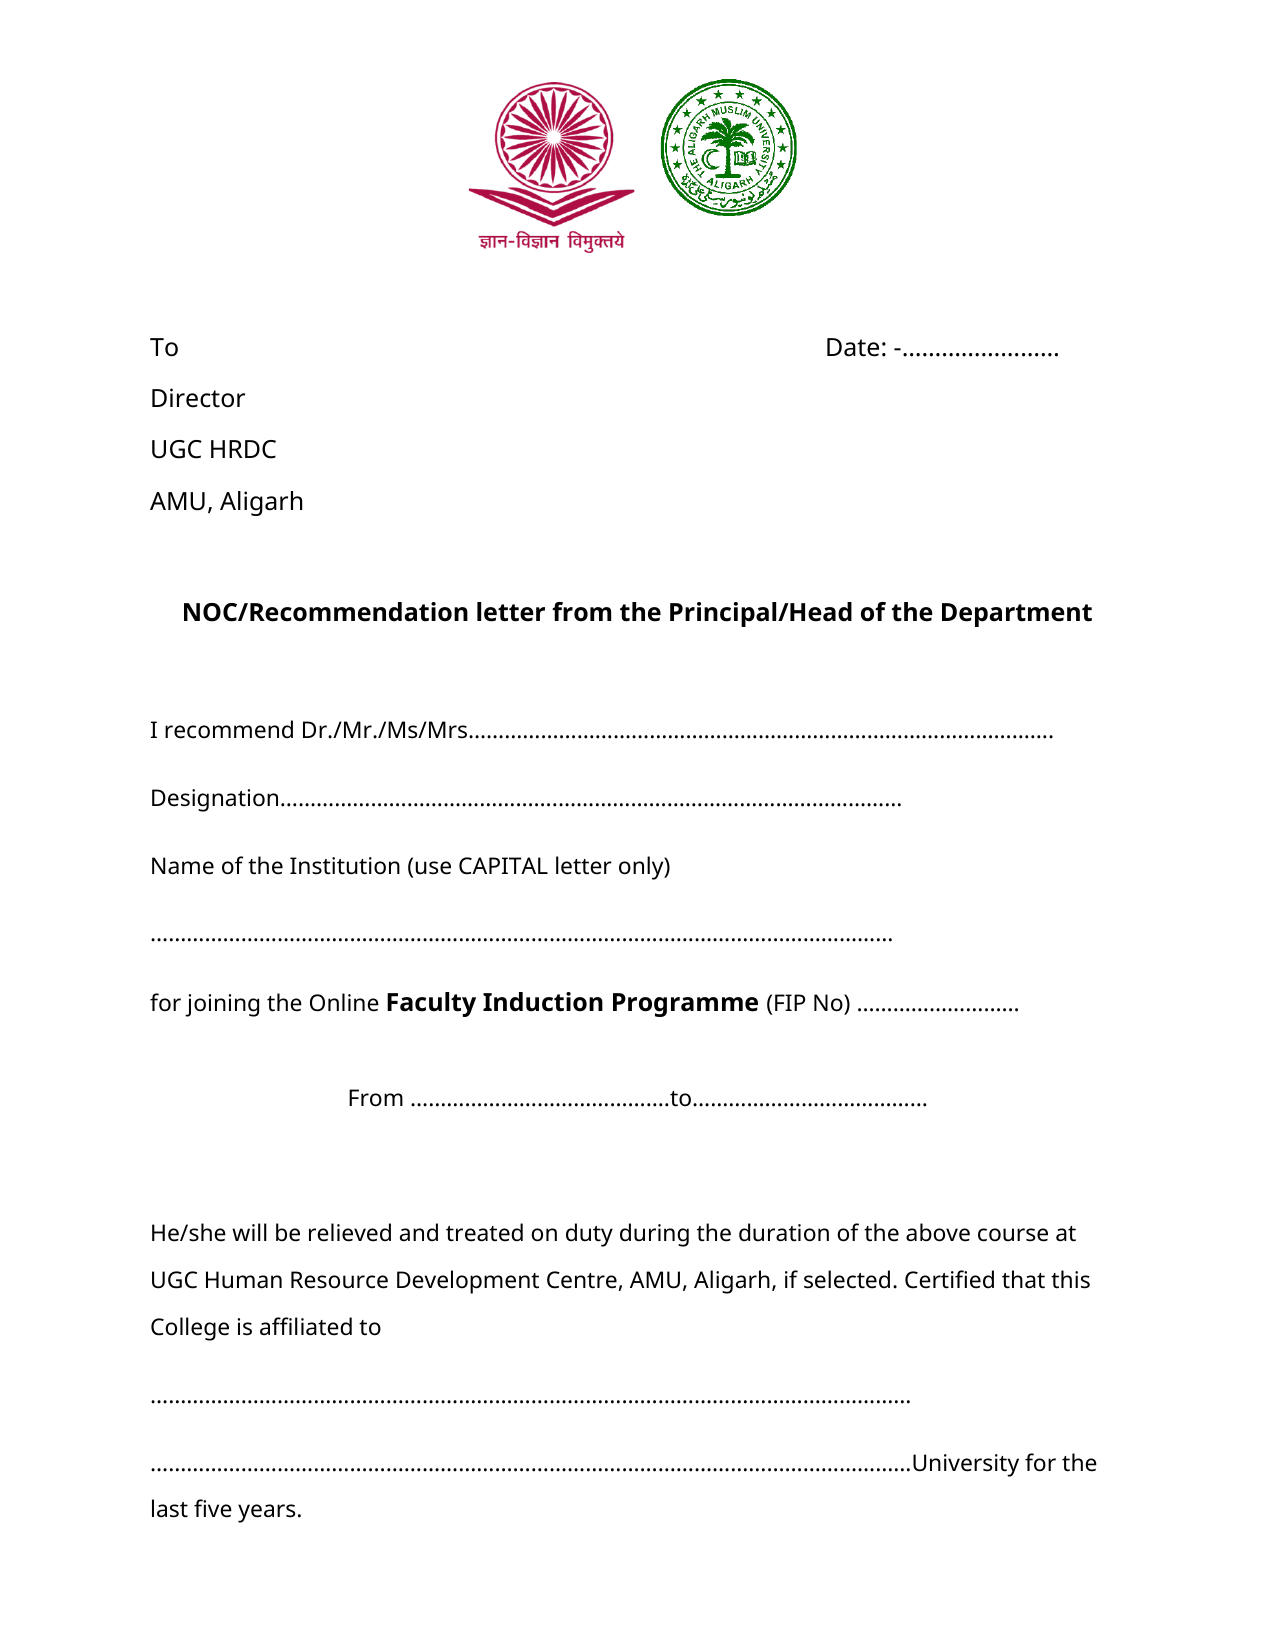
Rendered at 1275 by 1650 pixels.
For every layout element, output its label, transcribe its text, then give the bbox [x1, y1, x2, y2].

text To Date: -…………………… [150, 330, 1125, 364]
text I recommend Dr./Mr./Ms/Mrs……………………………………………………………………………………. [150, 714, 1125, 745]
text Director [150, 381, 1125, 415]
picture [660, 79, 797, 216]
text AMU, Aligarh [150, 483, 1125, 517]
text ……………………………………………………………………………………………………………… [150, 1379, 1125, 1410]
text From …………………………………….to………………………………… [150, 1082, 1125, 1113]
text He/she will be relieved and treated on duty during the duration of the above course at UGC Human Resource Development Centre, AMU, Aligarh, if selected. Certified that this College is affiliated to [150, 1217, 1125, 1342]
text Name of the Institution (use CAPITAL letter only) [150, 849, 1125, 881]
text ………………………………………………………………………………………………………………University for the last five years. [150, 1446, 1125, 1524]
text …………………………………………………………………………………………………………… [150, 917, 1125, 948]
text for joining the Online Faculty Induction Programme (FIP No) ……………………… [150, 985, 1125, 1019]
text UGC HRDC [150, 432, 1125, 466]
text NOC/Recommendation letter from the Principal/Head of the Department [150, 594, 1125, 628]
picture [468, 82, 635, 253]
text Designation……………………………………….………………………………………………… [150, 782, 1125, 813]
